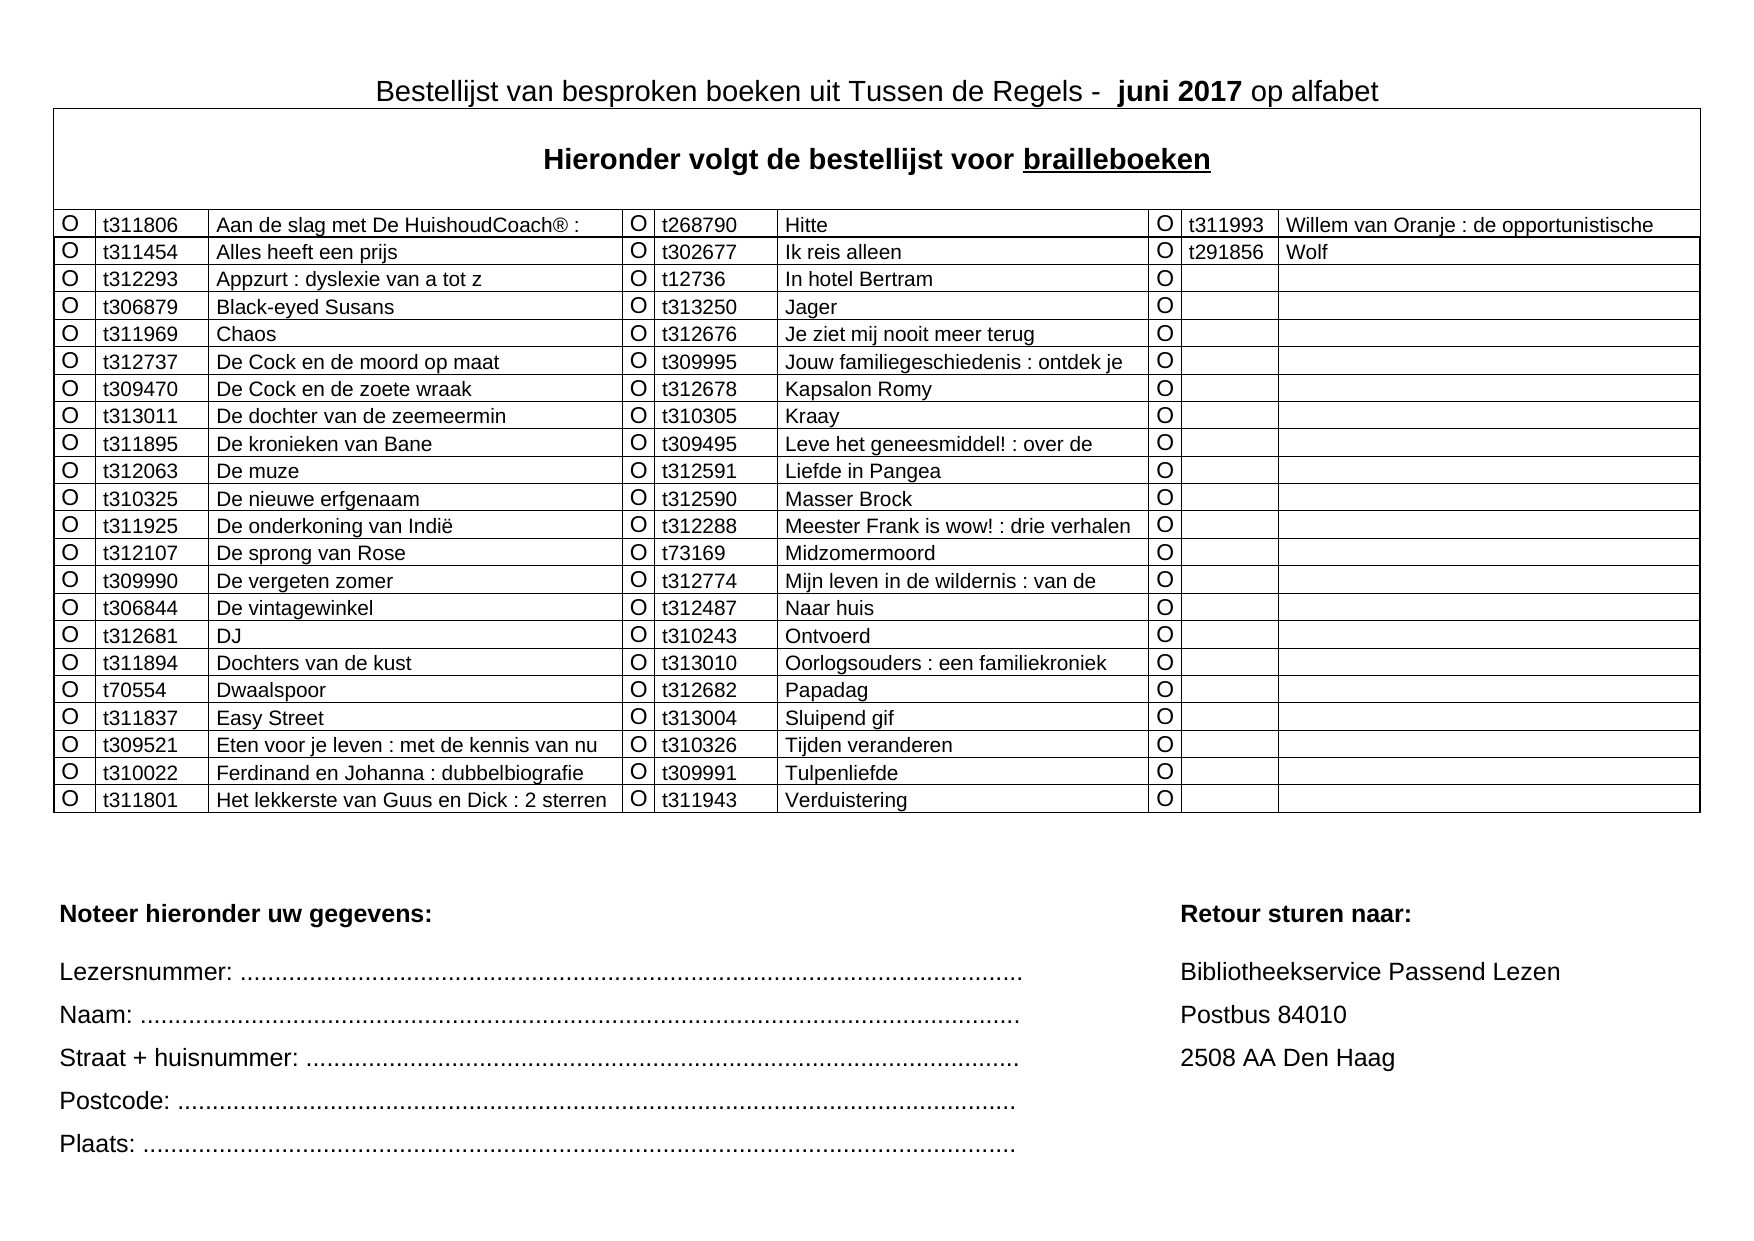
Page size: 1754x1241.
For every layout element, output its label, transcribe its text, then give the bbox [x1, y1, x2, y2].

table_cell O [1149, 265, 1181, 291]
table_cell De muze [209, 457, 622, 483]
table_cell De onderkoning van Indië [209, 511, 622, 538]
table_cell [1182, 402, 1278, 428]
table_cell O [623, 238, 654, 264]
table_cell [1182, 429, 1278, 456]
table_cell t310305 [655, 402, 777, 428]
table_cell Midzomermoord [778, 539, 1148, 565]
table_cell Tijden veranderen [778, 731, 1148, 757]
table_cell t310022 [96, 758, 208, 784]
table_cell [1182, 649, 1278, 675]
table_cell O [55, 703, 95, 729]
table_cell t312682 [655, 676, 777, 702]
table_cell t310243 [655, 621, 777, 647]
table_cell O [1149, 347, 1181, 373]
table_cell O [623, 566, 654, 593]
table_cell O [623, 402, 654, 428]
table_cell t291856 [1182, 238, 1278, 264]
table_cell [1279, 320, 1699, 346]
table_cell t312591 [655, 457, 777, 483]
table_cell [1182, 621, 1278, 647]
table_cell t70554 [96, 676, 208, 702]
table_cell O [623, 484, 654, 510]
table_cell O [623, 676, 654, 702]
table_cell [1279, 375, 1699, 401]
table_cell O [623, 731, 654, 757]
table_cell O [1149, 238, 1181, 264]
table_cell O [623, 785, 654, 812]
table_cell De Cock en de moord op maat [209, 347, 622, 373]
table_cell Eten voor je leven : met de kennis van nu [209, 731, 622, 757]
table_cell O [55, 457, 95, 483]
table_cell O [55, 238, 95, 264]
table_cell Naar huis [778, 594, 1148, 620]
table_cell Willem van Oranje : de opportunistische [1279, 210, 1700, 236]
table_cell O [1149, 621, 1181, 647]
table_cell [1279, 265, 1699, 291]
table_cell O [55, 676, 95, 702]
table_cell O [1149, 785, 1181, 812]
table_cell O [55, 758, 95, 784]
table_cell O [623, 429, 654, 456]
table_cell t309470 [96, 375, 208, 401]
table_cell t312678 [655, 375, 777, 401]
table_cell O [623, 703, 654, 729]
table_cell Je ziet mij nooit meer terug [778, 320, 1148, 346]
table_cell O [1149, 210, 1181, 236]
table_cell [1182, 785, 1278, 812]
table_cell t311837 [96, 703, 208, 729]
table_cell [1279, 402, 1699, 428]
table_cell t302677 [655, 238, 777, 264]
table_cell De sprong van Rose [209, 539, 622, 565]
text Naam: ............................................................................................................................... Postbus 84010 [59, 1000, 1606, 1028]
table_cell O [1149, 484, 1181, 510]
table_cell [1182, 566, 1278, 593]
table_cell t268790 [655, 210, 777, 236]
table_cell [1279, 539, 1699, 565]
table_cell [1279, 703, 1699, 729]
table_cell O [1149, 566, 1181, 593]
table_cell [1279, 347, 1699, 373]
table_cell O [55, 566, 95, 593]
table_cell O [1149, 292, 1181, 319]
table_cell t311943 [655, 785, 777, 812]
table_cell O [55, 594, 95, 620]
table_cell O [1149, 649, 1181, 675]
table_cell O [623, 539, 654, 565]
table_cell Oorlogsouders : een familiekroniek [778, 649, 1148, 675]
table_cell O [55, 375, 95, 401]
table_cell t312737 [96, 347, 208, 373]
table_cell Alles heeft een prijs [209, 238, 622, 264]
table_cell Dwaalspoor [209, 676, 622, 702]
table_cell Black-eyed Susans [209, 292, 622, 319]
table_cell Wolf [1279, 238, 1699, 264]
table_cell O [55, 731, 95, 757]
table_cell O [623, 594, 654, 620]
table_cell [1279, 511, 1699, 538]
table_cell t312288 [655, 511, 777, 538]
table_cell t311969 [96, 320, 208, 346]
table_cell De Cock en de zoete wraak [209, 375, 622, 401]
table_cell O [1149, 731, 1181, 757]
table_header Hieronder volgt de bestellijst voor brailleboeken [54, 109, 1700, 209]
table_cell O [623, 649, 654, 675]
table_cell O [623, 320, 654, 346]
table_cell t309521 [96, 731, 208, 757]
table_cell [1182, 594, 1278, 620]
table_cell O [55, 539, 95, 565]
table_cell [1182, 731, 1278, 757]
table_cell O [55, 511, 95, 538]
table_cell De nieuwe erfgenaam [209, 484, 622, 510]
table_cell t313250 [655, 292, 777, 319]
table_cell t310326 [655, 731, 777, 757]
table_cell t311895 [96, 429, 208, 456]
table_cell [1182, 265, 1278, 291]
table_cell O [55, 429, 95, 456]
table_cell O [1149, 511, 1181, 538]
table_cell O [55, 320, 95, 346]
table_cell Sluipend gif [778, 703, 1148, 729]
table_cell Easy Street [209, 703, 622, 729]
table_cell [1279, 676, 1699, 702]
table_cell [1182, 292, 1278, 319]
table_cell t313010 [655, 649, 777, 675]
table_cell t312107 [96, 539, 208, 565]
table_cell t312774 [655, 566, 777, 593]
table_cell [1279, 649, 1699, 675]
text Postcode: ......................................................................................................................... [59, 1086, 1606, 1115]
table_cell Dochters van de kust [209, 649, 622, 675]
table_cell O [55, 484, 95, 510]
table_cell O [1149, 758, 1181, 784]
table_cell [1182, 676, 1278, 702]
table_cell Papadag [778, 676, 1148, 702]
table_cell O [623, 511, 654, 538]
text Straat + huisnummer: ....................................................................................................... 2508 AA Den Haag [59, 1043, 1606, 1072]
table_cell Jager [778, 292, 1148, 319]
table_cell Ik reis alleen [778, 238, 1148, 264]
table_cell O [55, 292, 95, 319]
table_cell Verduistering [778, 785, 1148, 812]
table_cell t309990 [96, 566, 208, 593]
table_cell O [55, 265, 95, 291]
table_cell O [1149, 429, 1181, 456]
table_cell O [55, 785, 95, 812]
table_cell O [1149, 676, 1181, 702]
table_cell Liefde in Pangea [778, 457, 1148, 483]
table_cell Ontvoerd [778, 621, 1148, 647]
table_cell Meester Frank is wow! : drie verhalen [778, 511, 1148, 538]
table_cell O [623, 375, 654, 401]
table_cell Masser Brock [778, 484, 1148, 510]
table_cell [1182, 539, 1278, 565]
table_cell O [1149, 375, 1181, 401]
table_cell t312681 [96, 621, 208, 647]
table_cell O [623, 265, 654, 291]
table_cell t12736 [655, 265, 777, 291]
table_cell O [623, 621, 654, 647]
table_cell [1182, 320, 1278, 346]
table_cell O [55, 347, 95, 373]
table_cell [1279, 785, 1699, 812]
table_cell t312590 [655, 484, 777, 510]
table_cell t311993 [1182, 210, 1278, 236]
text Plaats: .............................................................................................................................. [59, 1129, 1606, 1158]
table_cell De dochter van de zeemeermin [209, 402, 622, 428]
text Noteer hieronder uw gegevens: Retour sturen naar: [59, 899, 1606, 928]
table_cell t311801 [96, 785, 208, 812]
table_cell O [55, 402, 95, 428]
table_cell [1182, 457, 1278, 483]
table_cell O [623, 758, 654, 784]
table_cell t312293 [96, 265, 208, 291]
table_cell [1279, 484, 1699, 510]
table_cell t311454 [96, 238, 208, 264]
table_cell Chaos [209, 320, 622, 346]
table_cell DJ [209, 621, 622, 647]
table_cell De vintagewinkel [209, 594, 622, 620]
table_cell [1279, 457, 1699, 483]
table_cell t309995 [655, 347, 777, 373]
table_cell O [55, 649, 95, 675]
table_cell O [623, 457, 654, 483]
table_cell [1182, 703, 1278, 729]
table_cell t311925 [96, 511, 208, 538]
table_cell O [1149, 594, 1181, 620]
table_cell [1279, 758, 1699, 784]
table_cell t306879 [96, 292, 208, 319]
table_cell [1279, 731, 1699, 757]
table_cell Appzurt : dyslexie van a tot z [209, 265, 622, 291]
text Lezersnummer: ................................................................................................................. Bibliotheekservice Passend Lezen [59, 957, 1606, 985]
table_cell [1182, 375, 1278, 401]
table_cell t313011 [96, 402, 208, 428]
table_cell O [623, 347, 654, 373]
table_cell t311806 [96, 210, 208, 236]
table_cell [1182, 511, 1278, 538]
table_cell t312063 [96, 457, 208, 483]
table_cell O [1149, 320, 1181, 346]
table_cell t309495 [655, 429, 777, 456]
table_cell Ferdinand en Johanna : dubbelbiografie [209, 758, 622, 784]
table_cell O [1149, 402, 1181, 428]
table_cell [1279, 621, 1699, 647]
table_cell t306844 [96, 594, 208, 620]
table_cell t312676 [655, 320, 777, 346]
table_cell [1279, 292, 1699, 319]
table_cell t73169 [655, 539, 777, 565]
table_cell [1279, 594, 1699, 620]
table_cell [1279, 429, 1699, 456]
table_cell O [55, 621, 95, 647]
table_cell De kronieken van Bane [209, 429, 622, 456]
table_cell O [54, 210, 95, 236]
table_cell Aan de slag met De HuishoudCoach® : [209, 210, 622, 236]
table_cell t313004 [655, 703, 777, 729]
table_cell t309991 [655, 758, 777, 784]
table_cell Leve het geneesmiddel! : over de [778, 429, 1148, 456]
table_cell Kraay [778, 402, 1148, 428]
table_cell De vergeten zomer [209, 566, 622, 593]
table_cell [1182, 758, 1278, 784]
table_cell O [1149, 539, 1181, 565]
table_cell O [1149, 703, 1181, 729]
table_cell t311894 [96, 649, 208, 675]
table_cell O [623, 210, 654, 236]
table_cell t310325 [96, 484, 208, 510]
table_cell [1279, 566, 1699, 593]
table_cell Hitte [778, 210, 1148, 236]
table_cell t312487 [655, 594, 777, 620]
table_cell Jouw familiegeschiedenis : ontdek je [778, 347, 1148, 373]
table_cell Kapsalon Romy [778, 375, 1148, 401]
table_cell O [623, 292, 654, 319]
table_cell O [1149, 457, 1181, 483]
table_cell Mijn leven in de wildernis : van de [778, 566, 1148, 593]
table_cell Tulpenliefde [778, 758, 1148, 784]
table_cell [1182, 347, 1278, 373]
table_cell In hotel Bertram [778, 265, 1148, 291]
table_cell Het lekkerste van Guus en Dick : 2 sterren [209, 785, 622, 812]
table_cell [1182, 484, 1278, 510]
